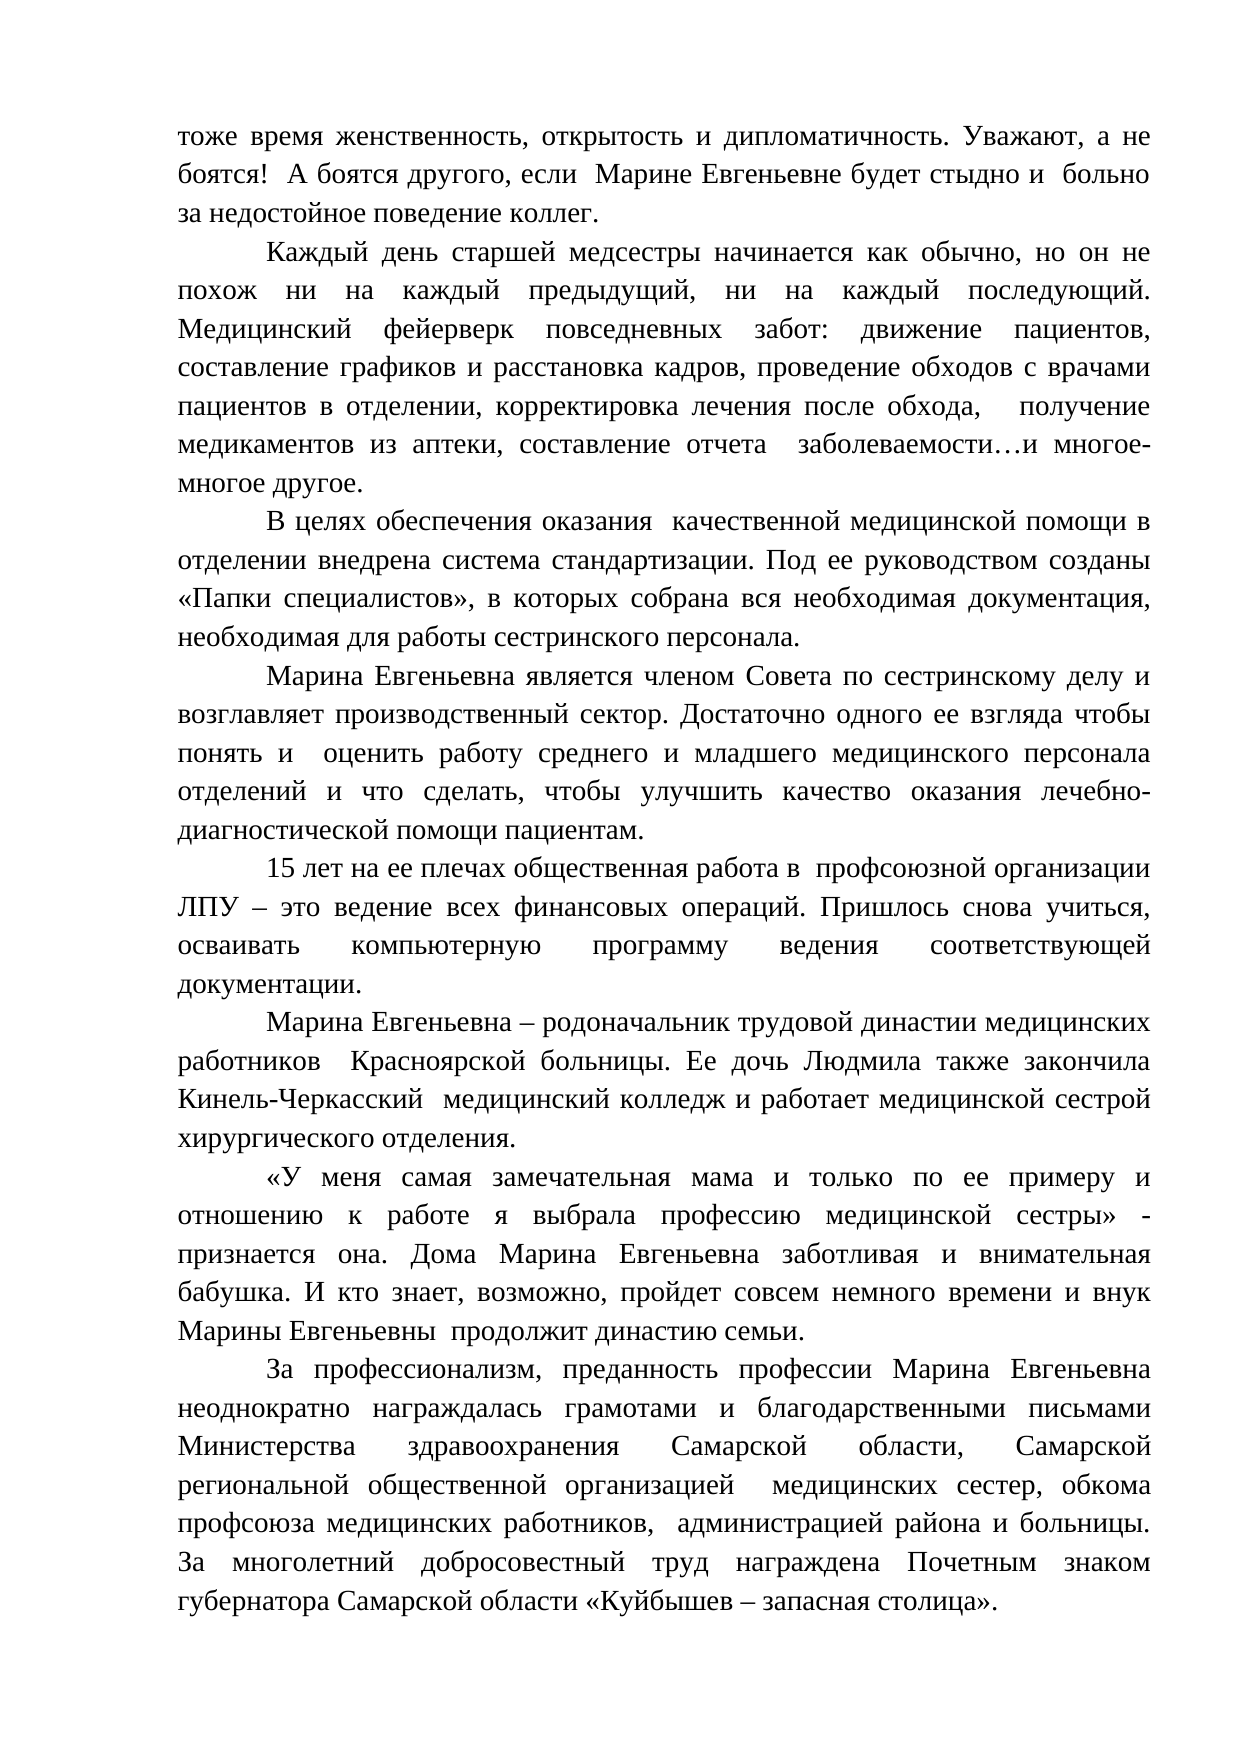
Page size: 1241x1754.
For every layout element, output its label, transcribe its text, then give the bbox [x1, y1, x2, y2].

text 15 лет на ее плечах общественная работа в профсоюзной организации ЛПУ – это ведение всех финансовых операций. Пришлось снова учиться, осваивать компьютерную программу ведения соответствующей документации. [177, 850, 1152, 999]
text Марина Евгеньевна является членом Совета по сестринскому делу и возглавляет производственный сектор. Достаточно одного ее взгляда чтобы понять и оценить работу среднего и младшего медицинского персонала отделений и что сделать, чтобы улучшить качество оказания лечебно-диагностической помощи пациентам. [177, 658, 1152, 845]
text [177, 118, 1152, 229]
text «У меня самая замечательная мама и только по ее примеру и отношению к работе я выбрала профессию медицинской сестры» - признается она. Дома Марина Евгеньевна заботливая и внимательная бабушка. И кто знает, возможно, пройдет совсем немного времени и внук Марины Евгеньевны продолжит династию семьи. [177, 1159, 1152, 1346]
text За профессионализм, преданность профессии Марина Евгеньевна неоднократно награждалась грамотами и благодарственными письмами Министерства здравоохранения Самарской области, Самарской региональной общественной организацией медицинских сестер, обкома профсоюза медицинских работников, администрацией района и больницы. За многолетний добросовестный труд награждена Почетным знаком губернатора Самарской области «Куйбышев – запасная столица». [177, 1351, 1152, 1616]
text В целях обеспечения оказания качественной медицинской помощи в отделении внедрена система стандартизации. Под ее руководством созданы «Папки специалистов», в которых собрана вся необходимая документация, необходимая для работы сестринского персонала. [177, 503, 1152, 653]
text Каждый день старшей медсестры начинается как обычно, но он не похож ни на каждый предыдущий, ни на каждый последующий. Медицинский фейерверк повседневных забот: движение пациентов, составление графиков и расстановка кадров, проведение обходов с врачами пациентов в отделении, корректировка лечения после обхода, получение медикаментов из аптеки, составление отчета заболеваемости…и многое-многое другое. [177, 234, 1152, 498]
text Марина Евгеньевна – родоначальник трудовой династии медицинских работников Красноярской больницы. Ее дочь Людмила также закончила Кинель-Черкасский медицинский колледж и работает медицинской сестрой хирургического отделения. [177, 1004, 1152, 1154]
